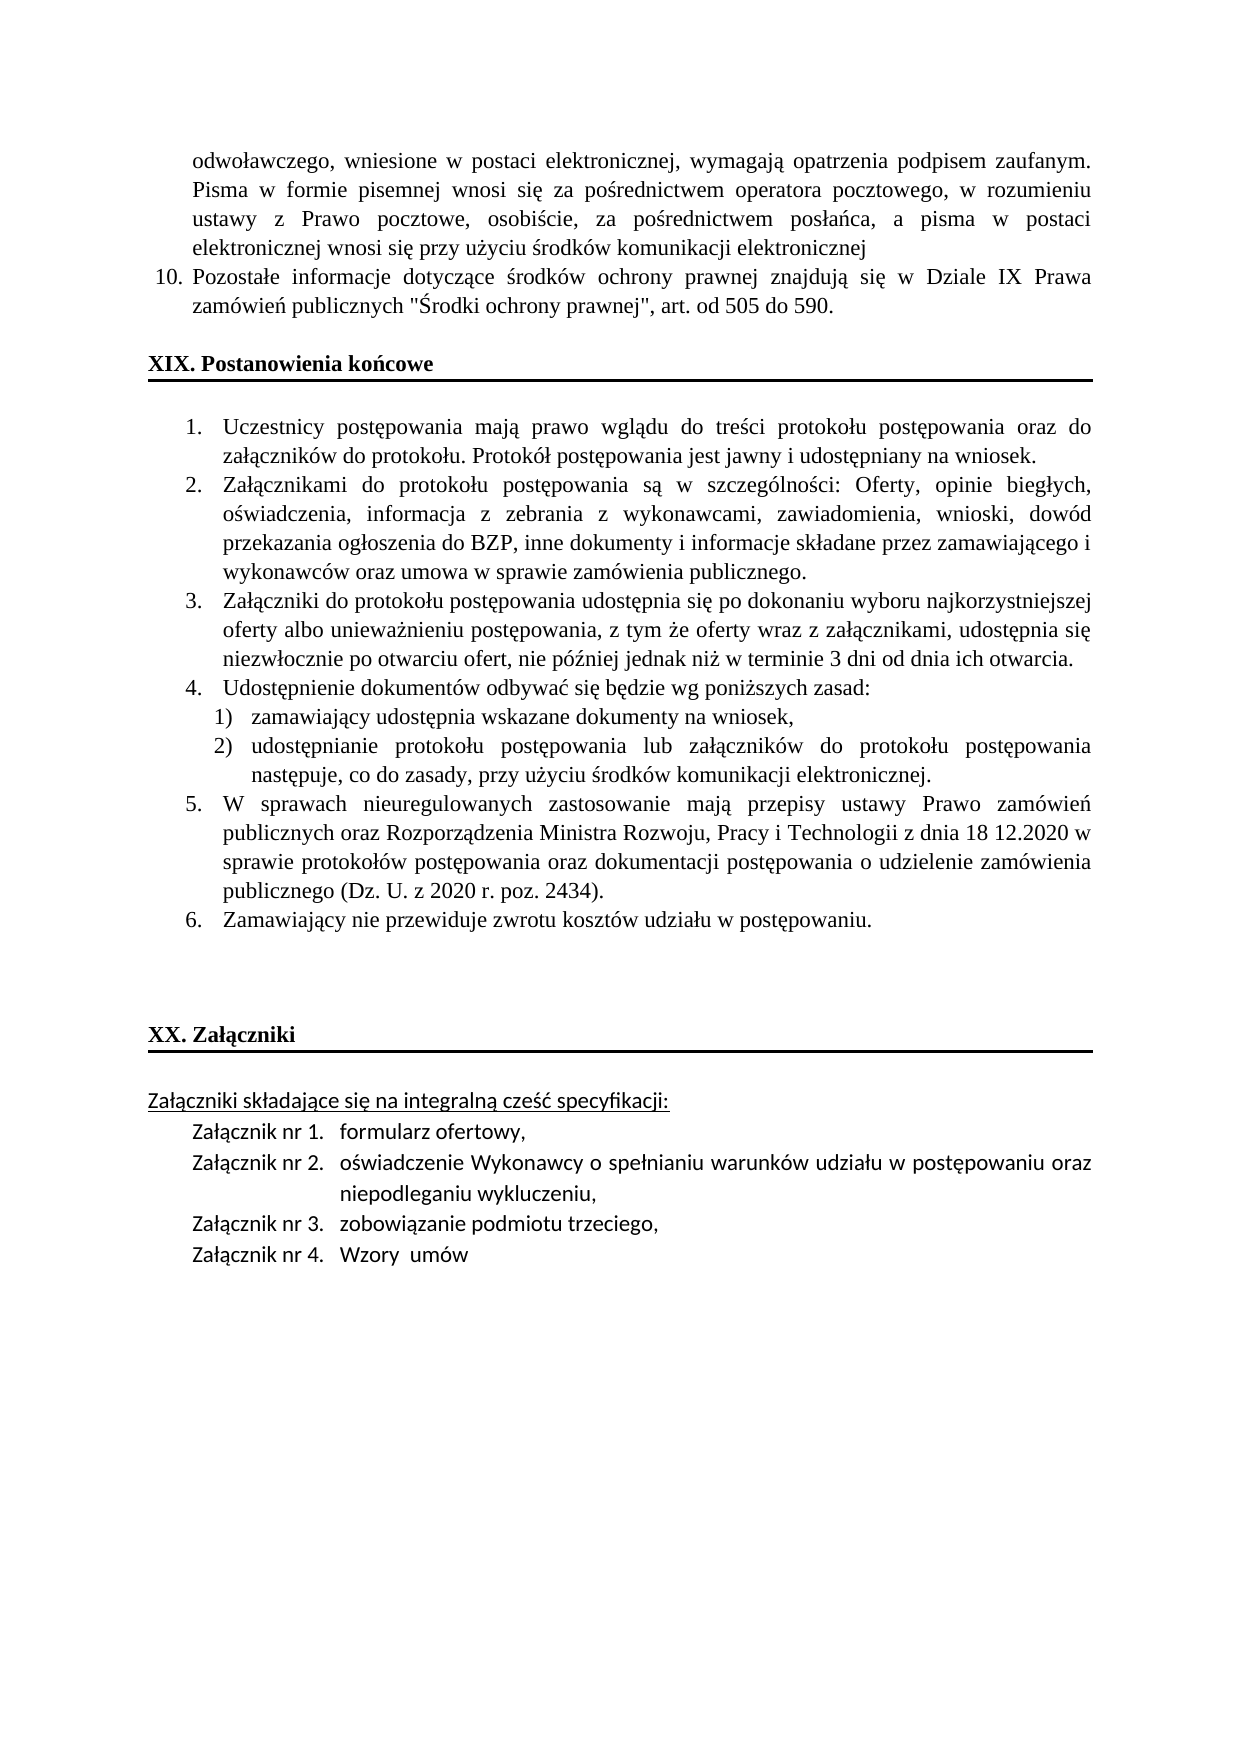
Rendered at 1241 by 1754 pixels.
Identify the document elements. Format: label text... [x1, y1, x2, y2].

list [154, 148, 1093, 261]
list W sprawach nieuregulowanych zastosowanie mają przepisy ustawy Prawo zamówień publicznych oraz Rozporządzenia Ministra Rozwoju, Pracy i Technologii z dnia 18 12.2020 w sprawie protokołów postępowania oraz dokumentacji postępowania o udzielenie zamówienia publicznego (Dz. U. z 2020 r. poz. 2434). [185, 790, 1093, 903]
list zamawiający udostępnia wskazane dokumenty na wniosek, [213, 703, 1093, 729]
text XX. Załączniki [148, 1022, 1093, 1050]
list oświadczenie Wykonawcy o spełnianiu warunków udziału w postępowaniu oraz niepodleganiu wykluczeniu, [192, 1148, 1093, 1207]
list Załączniki do protokołu postępowania udostępnia się po dokonaniu wyboru najkorzystniejszej oferty albo unieważnieniu postępowania, z tym że oferty wraz z załącznikami, udostępnia się niezwłocznie po otwarciu ofert, nie później jednak niż w terminie 3 dni od dnia ich otwarcia. [185, 587, 1093, 671]
list Załącznikami do protokołu postępowania są w szczególności: Oferty, opinie biegłych, oświadczenia, informacja z zebrania z wykonawcami, zawiadomienia, wnioski, dowód przekazania ogłoszenia do BZP, inne dokumenty i informacje składane przez zamawiającego i wykonawców oraz umowa w sprawie zamówienia publicznego. [185, 471, 1093, 584]
list formularz ofertowy, [192, 1117, 1093, 1145]
list Uczestnicy postępowania mają prawo wglądu do treści protokołu postępowania oraz do załączników do protokołu. Protokół postępowania jest jawny i udostępniany na wniosek. [185, 413, 1093, 469]
text XIX. Postanowienia końcowe [148, 350, 1093, 379]
list udostępnianie protokołu postępowania lub załączników do protokołu postępowania następuje, co do zasady, przy użyciu środków komunikacji elektronicznej. [213, 732, 1093, 787]
list zobowiązanie podmiotu trzeciego, [192, 1209, 1093, 1237]
text Załączniki składające się na integralną cześć specyfikacji: [148, 1086, 1093, 1114]
list Wzory umów [192, 1240, 1093, 1268]
list Zamawiający nie przewiduje zwrotu kosztów udziału w postępowaniu. [185, 906, 1093, 932]
list Udostępnienie dokumentów odbywać się będzie wg poniższych zasad: [185, 674, 1093, 700]
list Pozostałe informacje dotyczące środków ochrony prawnej znajdują się w Dziale IX Prawa zamówień publicznych "Środki ochrony prawnej", art. od 505 do 590. [154, 263, 1093, 319]
